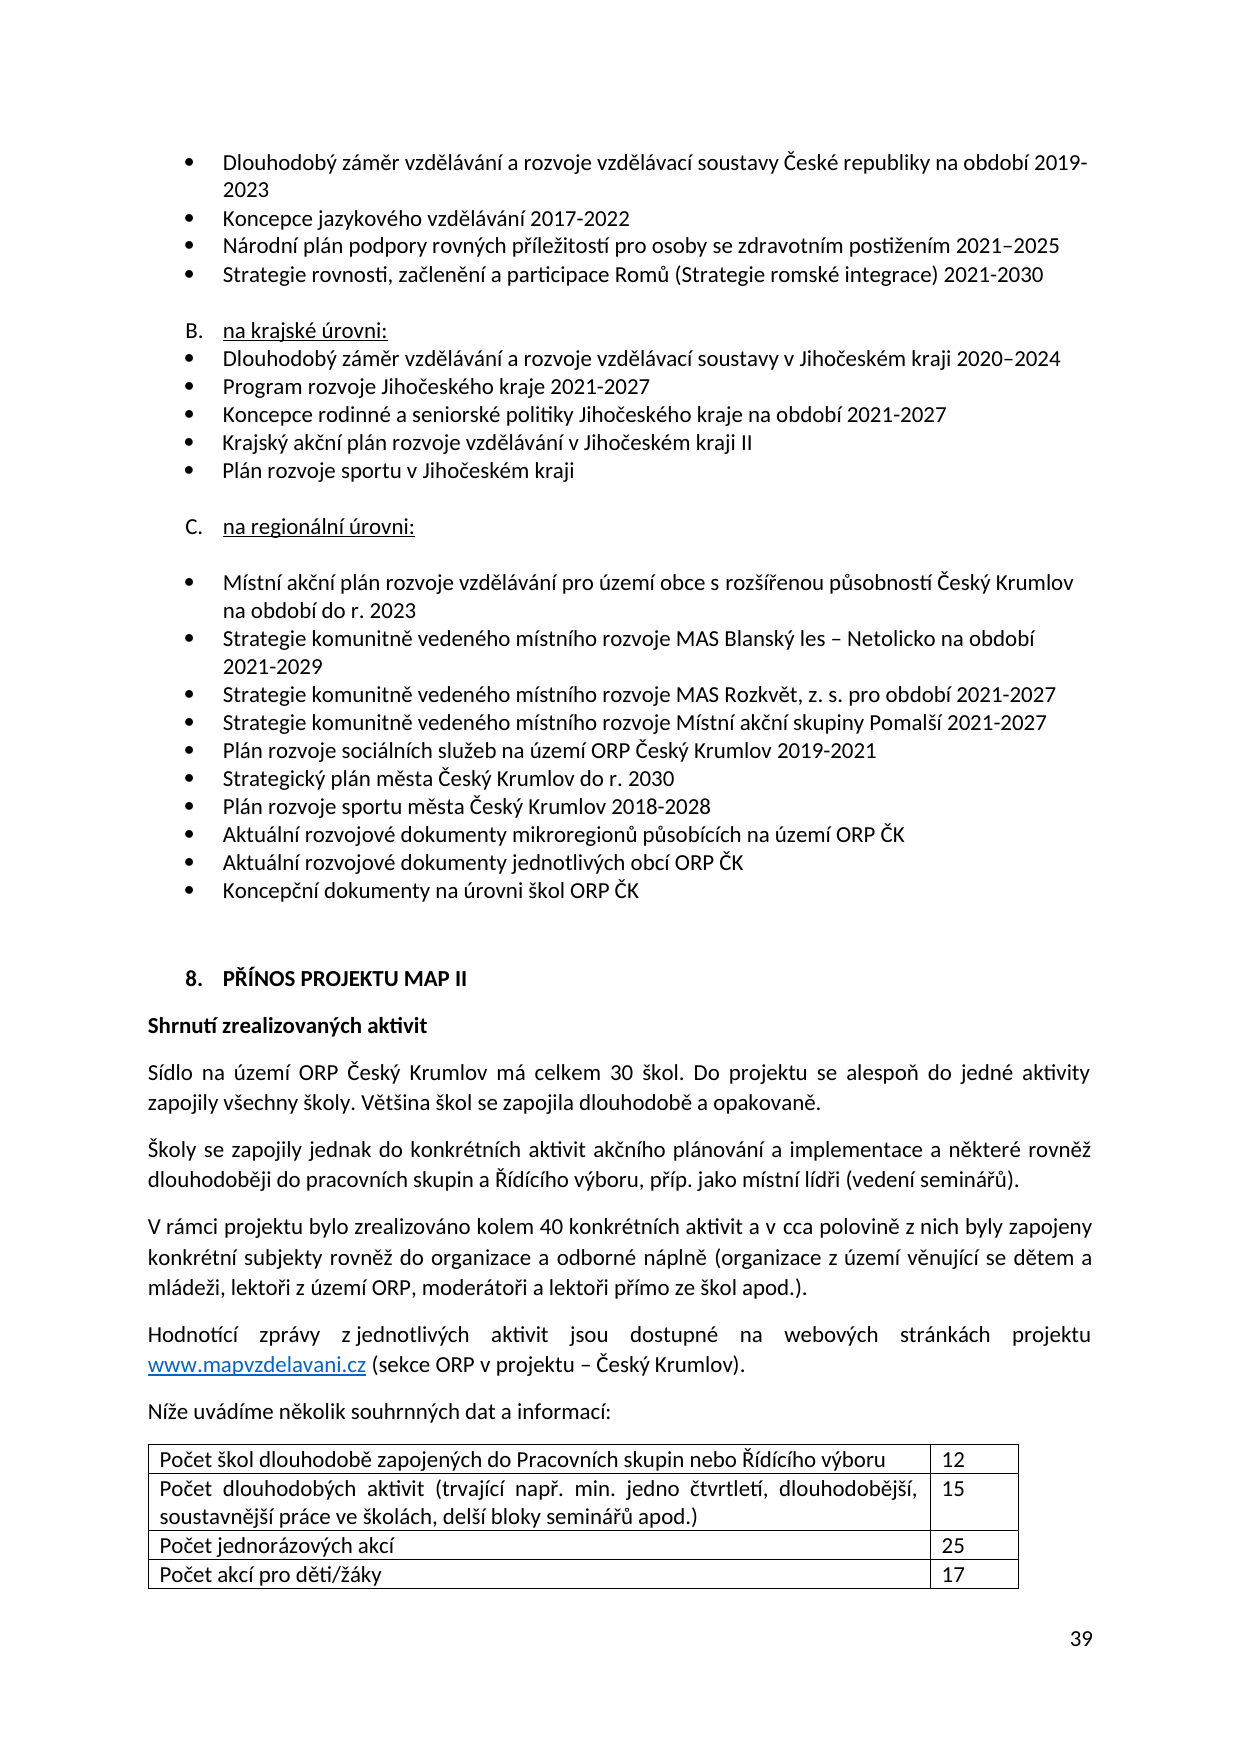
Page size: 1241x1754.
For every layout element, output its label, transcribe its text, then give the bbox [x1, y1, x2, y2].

list Strategie komunitně vedeného místního rozvoje MAS Rozkvět, z. s. pro období 2021-2027 [185, 680, 1093, 708]
list Strategický plán města Český Krumlov do r. 2030 [185, 764, 1093, 792]
list PŘÍNOS PROJEKTU MAP II [185, 964, 1093, 993]
text Sídlo na území ORP Český Krumlov má celkem 30 škol. Do projektu se alespoň do jedné aktivity zapojily všechny školy. Většina škol se zapojila dlouhodobě a opakovaně. [148, 1058, 1093, 1117]
list Místní akční plán rozvoje vzdělávání pro území obce s rozšířenou působností Český Krumlov na období do r. 2023 [185, 568, 1093, 624]
table_cell 15 [931, 1474, 1018, 1530]
text Níže uvádíme několik souhrnných dat a informací: [148, 1397, 1093, 1425]
list Program rozvoje Jihočeského kraje 2021-2027 [185, 372, 1093, 400]
list na krajské úrovni: [185, 316, 1093, 344]
text V rámci projektu bylo zrealizováno kolem 40 konkrétních aktivit a v cca polovině z nich byly zapojeny konkrétní subjekty rovněž do organizace a odborné náplně (organizace z území věnující se dětem a mládeži, lektoři z území ORP, moderátoři a lektoři přímo ze škol apod.). [148, 1212, 1093, 1301]
table_cell 25 [931, 1531, 1018, 1559]
subtitle Plán rozvoje sportu města Český Krumlov 2018-2028 [185, 792, 1093, 820]
list Plán rozvoje sportu v Jihočeském kraji [185, 456, 1093, 484]
table_header Počet škol dlouhodobě zapojených do Pracovních skupin nebo Řídícího výboru [149, 1445, 930, 1473]
text Školy se zapojily jednak do konkrétních aktivit akčního plánování a implementace a některé rovněž dlouhodoběji do pracovních skupin a Řídícího výboru, příp. jako místní lídři (vedení seminářů). [148, 1135, 1093, 1194]
list Strategie komunitně vedeného místního rozvoje MAS Blanský les – Netolicko na období 2021-2029 [185, 624, 1093, 680]
list Dlouhodobý záměr vzdělávání a rozvoje vzdělávací soustavy České republiky na období 2019-2023 [185, 148, 1093, 204]
list Aktuální rozvojové dokumenty jednotlivých obcí ORP ČK [185, 848, 1093, 876]
text Shrnutí zrealizovaných aktivit [148, 1011, 1093, 1039]
table_header 12 [931, 1445, 1018, 1473]
text Hodnotící zprávy z jednotlivých aktivit jsou dostupné na webových stránkách projektu www.mapvzdelavani.cz (sekce ORP v projektu – Český Krumlov). [148, 1320, 1093, 1378]
list Koncepční dokumenty na úrovni škol ORP ČK [185, 876, 1093, 904]
list Koncepce rodinné a seniorské politiky Jihočeského kraje na období 2021-2027 [185, 400, 1093, 428]
list Krajský akční plán rozvoje vzdělávání v Jihočeském kraji II [185, 428, 1093, 456]
list Strategie komunitně vedeného místního rozvoje Místní akční skupiny Pomalší 2021-2027 [185, 708, 1093, 736]
subtitle Aktuální rozvojové dokumenty mikroregionů působících na území ORP ČK [185, 820, 1093, 848]
table_cell Počet dlouhodobých aktivit (trvající např. min. jedno čtvrtletí, dlouhodobější, soustavnější práce ve školách, delší bloky seminářů apod.) [149, 1474, 930, 1530]
list Plán rozvoje sociálních služeb na území ORP Český Krumlov 2019-2021 [185, 736, 1093, 764]
table_cell Počet jednorázových akcí [149, 1531, 930, 1559]
table_cell Počet akcí pro děti/žáky [149, 1560, 930, 1588]
table_cell 17 [931, 1560, 1018, 1588]
list na regionální úrovni: [185, 512, 1093, 540]
list Dlouhodobý záměr vzdělávání a rozvoje vzdělávací soustavy v Jihočeském kraji 2020–2024 [185, 344, 1093, 372]
list Strategie rovnosti, začlenění a participace Romů (Strategie romské integrace) 2021-2030 [185, 260, 1093, 288]
list Koncepce jazykového vzdělávání 2017-2022 [185, 204, 1093, 232]
list Národní plán podpory rovných příležitostí pro osoby se zdravotním postižením 2021–2025 [185, 232, 1093, 260]
